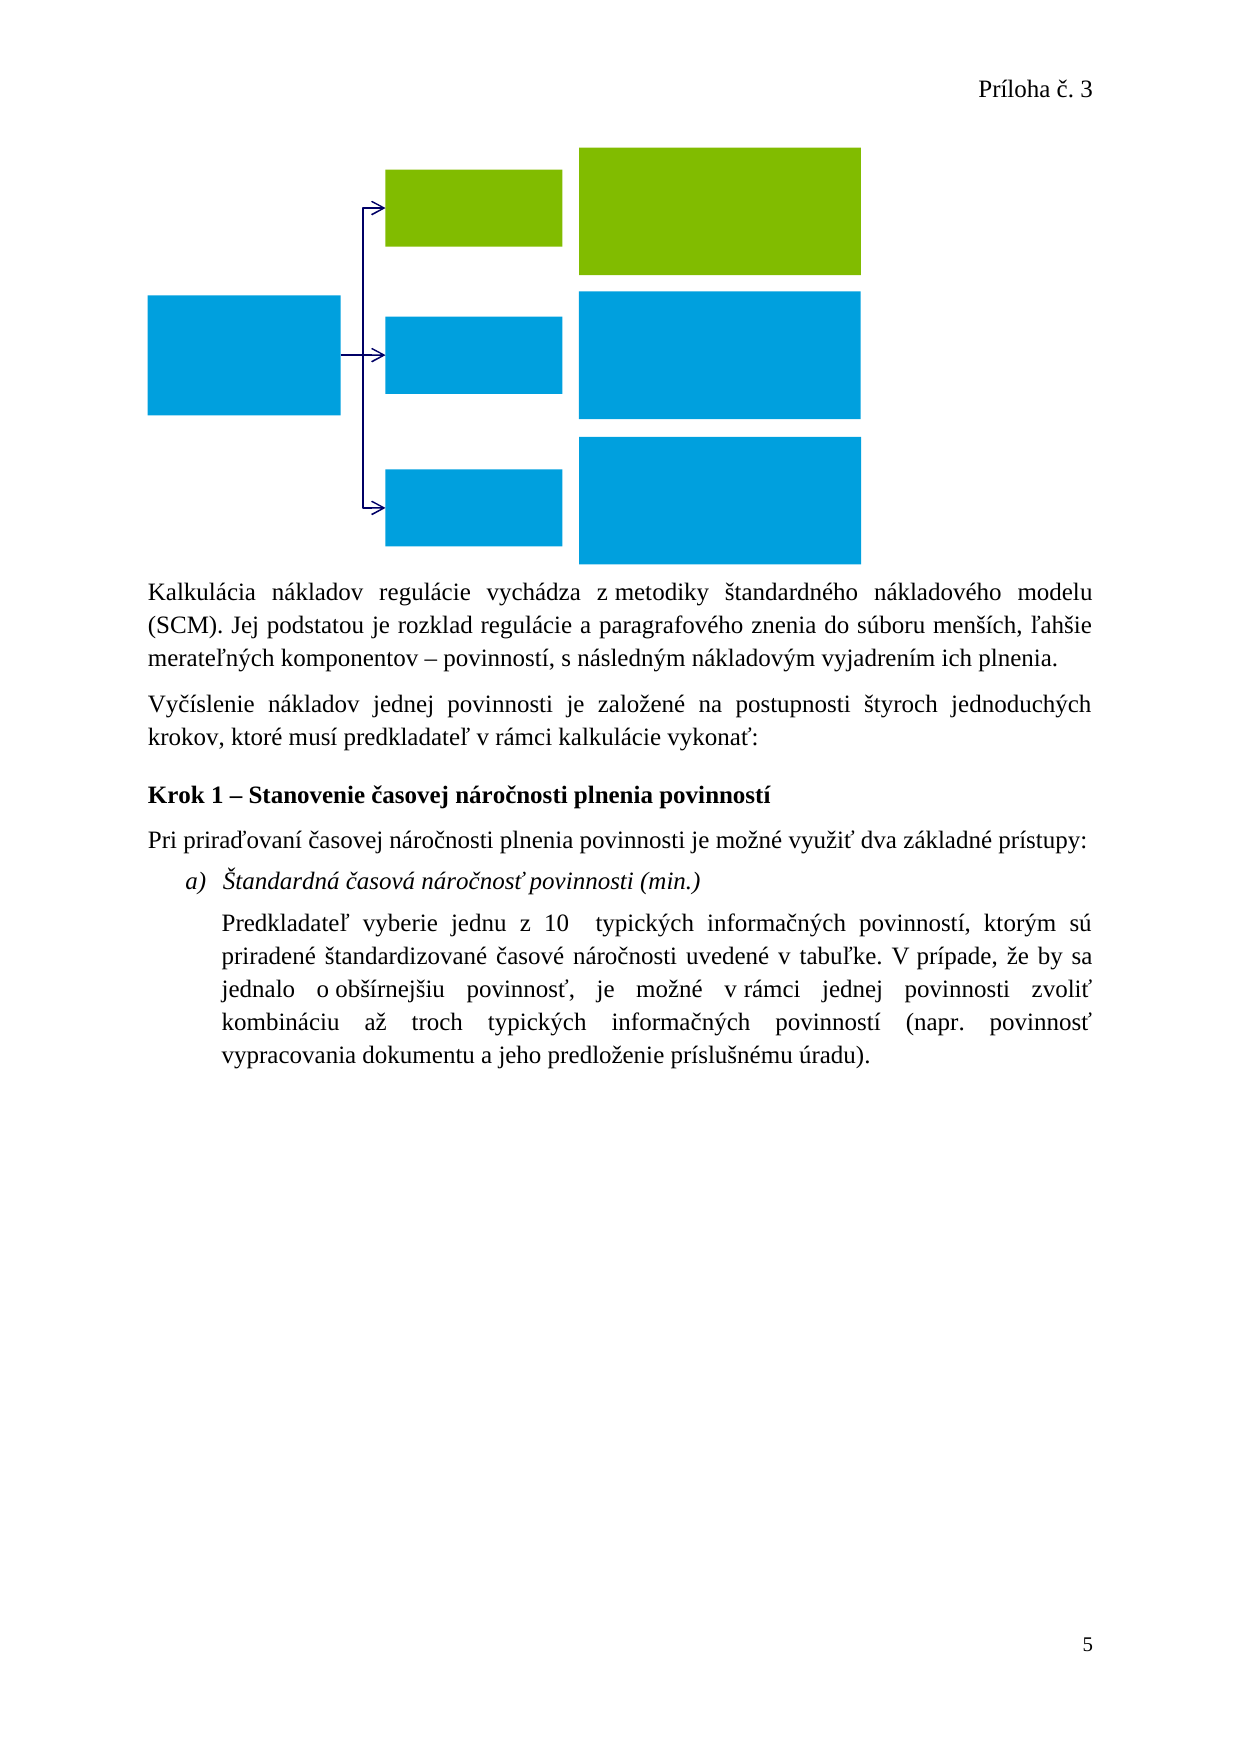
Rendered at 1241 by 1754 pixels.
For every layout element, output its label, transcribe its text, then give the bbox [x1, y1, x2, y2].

text Kalkulácia nákladov regulácie vychádza z metodiky štandardného nákladového modelu (SCM). Jej podstatou je rozklad regulácie a paragrafového znenia do súboru menších, ľahšie merateľných komponentov – povinností, s následným nákladovým vyjadrením ich plnenia. [148, 577, 1093, 672]
text Pri priraďovaní časovej náročnosti plnenia povinnosti je možné využiť dva základné prístupy: [148, 825, 1093, 854]
list Štandardná časová náročnosť povinnosti (min.) [185, 866, 1093, 895]
text Vyčíslenie nákladov jednej povinnosti je založené na postupnosti štyroch jednoduchých krokov, ktoré musí predkladateľ v rámci kalkulácie vykonať: [148, 689, 1093, 750]
text Predkladateľ vyberie jednu z 10 typických informačných povinností, ktorým sú priradené štandardizované časové náročnosti uvedené v tabuľke. V prípade, že by sa jednalo o obšírnejšiu povinnosť, je možné v rámci jednej povinnosti zvoliť kombináciu až troch typických informačných povinností (napr. povinnosť vypracovania dokumentu a jeho predloženie príslušnému úradu). [221, 908, 1093, 1068]
text Krok 1 – Stanovenie časovej náročnosti plnenia povinností [148, 780, 1093, 808]
